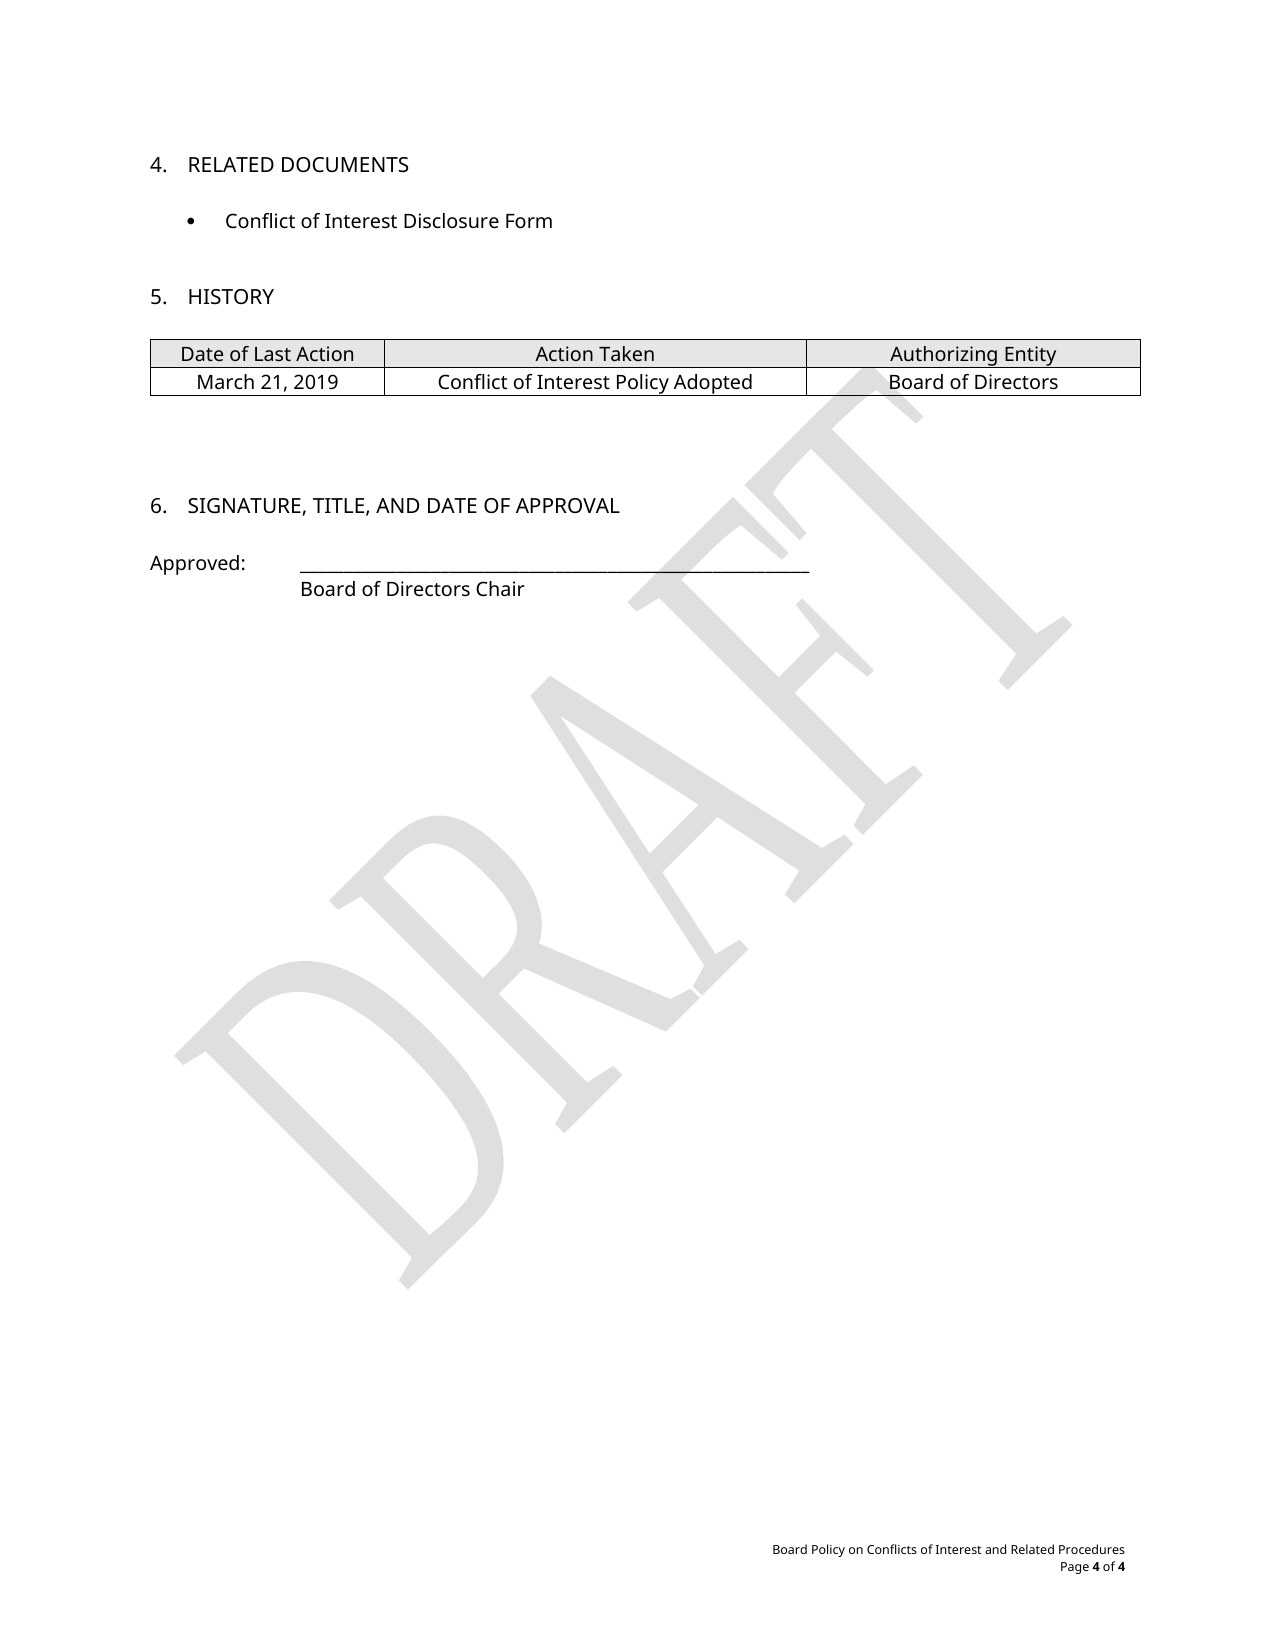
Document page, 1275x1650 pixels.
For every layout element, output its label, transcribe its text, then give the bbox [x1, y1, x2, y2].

text Board of Directors Chair [150, 576, 1125, 603]
list HISTORY [150, 282, 1125, 310]
list SIGNATURE, TITLE, AND DATE OF APPROVAL [150, 492, 1125, 520]
list RELATED DOCUMENTS [150, 150, 1125, 178]
table_cell Conflict of Interest Policy Adopted [385, 368, 806, 395]
table_header Date of Last Action [151, 340, 384, 367]
list Conflict of Interest Disclosure Form [187, 207, 1125, 234]
table_header Action Taken [385, 340, 806, 367]
table_cell Board of Directors [807, 368, 1140, 395]
table_header Authorizing Entity [807, 340, 1140, 367]
text Approved: __________________________________________________________ [150, 549, 1125, 576]
table_cell March 21, 2019 [151, 368, 384, 395]
